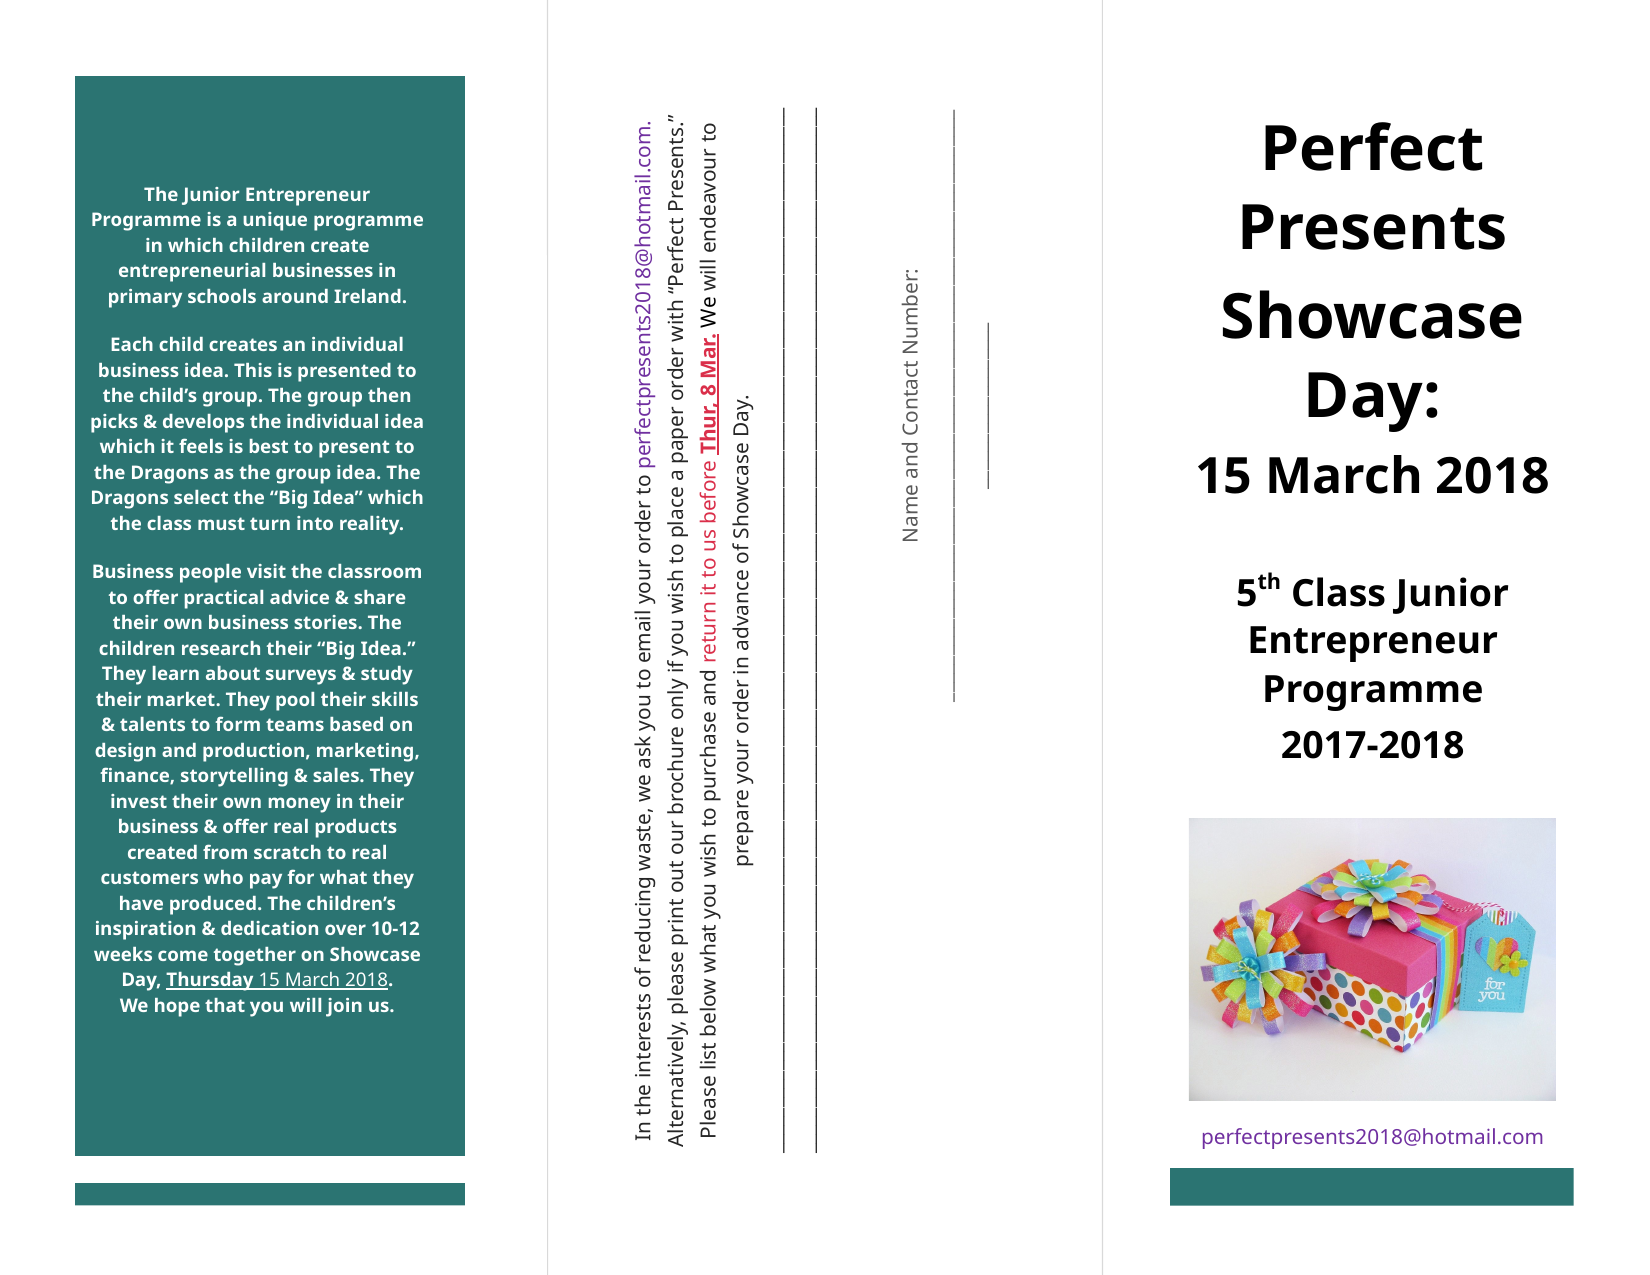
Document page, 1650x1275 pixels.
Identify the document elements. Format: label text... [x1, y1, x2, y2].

table_header [552, 76, 824, 1156]
table_header Name and Contact Number: __________________________________________________________________________________ [824, 76, 1096, 1156]
table_header Perfect Presents Showcase Day: 15 March 2018 5th Class Junior Entrepreneur Programme 2017-2018 perfectpresents2018@hotmail.com [1096, 76, 1573, 1156]
table_header The Junior Entrepreneur Programme is a unique programme in which children create entrepreneurial businesses in primary schools around Ireland. Each child creates an individual business idea. This is presented to the child’s group. The group then picks & develops the individual idea which it feels is best to present to the Dragons as the group idea. The Dragons select the “Big Idea” which the class must turn into reality. Business people visit the classroom to offer practical advice & share their own business stories. The children research their “Big Idea.” They learn about surveys & study their market. They pool their skills & talents to form teams based on design and production, marketing, finance, storytelling & sales. They invest their own money in their business & offer real products created from scratch to real customers who pay for what they have produced. The children’s inspiration & dedication over 10-12 weeks come together on Showcase Day, Thursday 15 March 2018. We hope that you will join us. [75, 76, 552, 1156]
picture [1188, 818, 1556, 1101]
